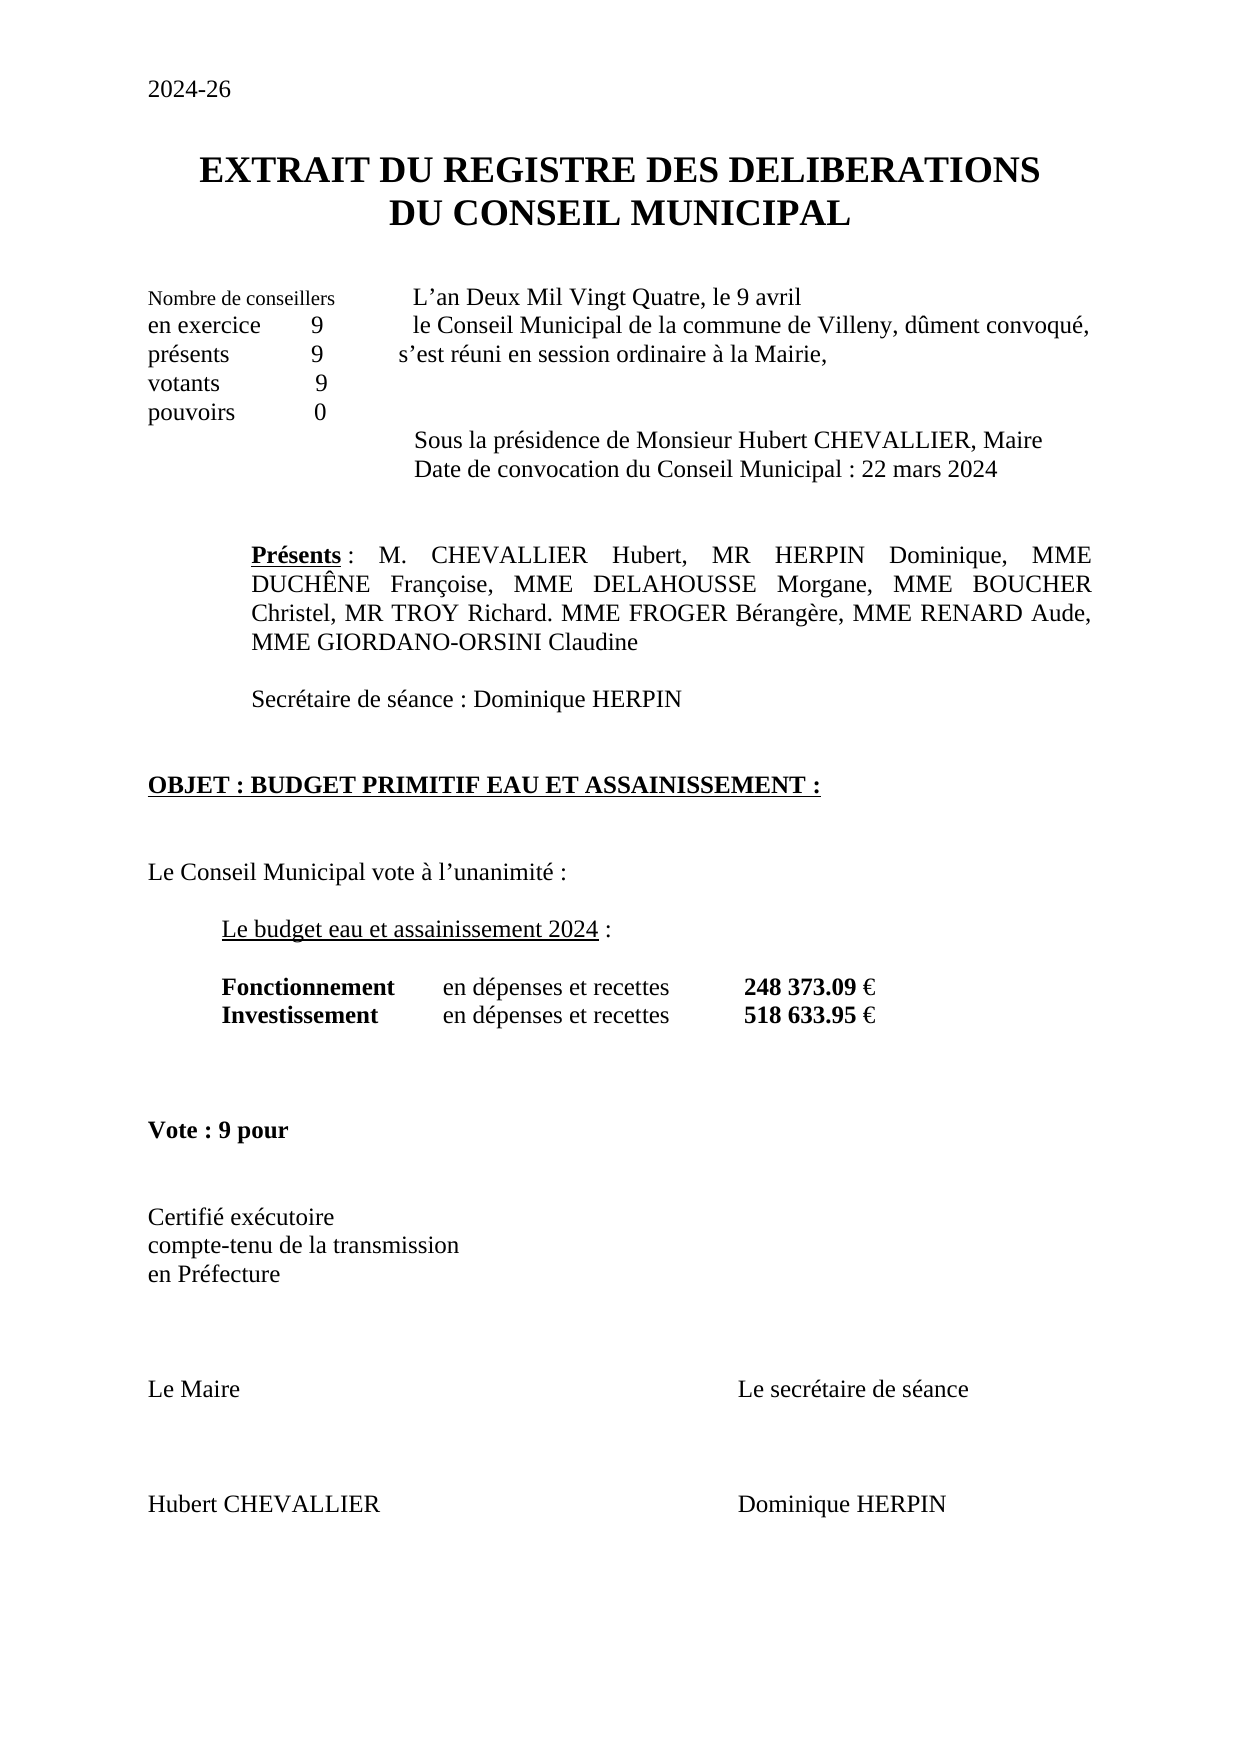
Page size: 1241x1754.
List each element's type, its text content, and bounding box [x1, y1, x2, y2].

text en exercice 9 le Conseil Municipal de la commune de Villeny, dûment convoqué, [148, 311, 1093, 339]
text Présents : M. CHEVALLIER Hubert, MR HERPIN Dominique, MME DUCHÊNE Françoise, MME DELAHOUSSE Morgane, MME BOUCHER Christel, MR TROY Richard. MME FROGER Bérangère, MME RENARD Aude, MME GIORDANO-ORSINI Claudine [251, 541, 1093, 656]
text pouvoirs 0 [148, 397, 1093, 426]
text Certifié exécutoire [148, 1202, 1093, 1231]
text Investissement en dépenses et recettes 518 633.95 € [148, 1001, 1093, 1029]
text compte-tenu de la transmission [148, 1231, 1093, 1259]
text votants 9 [148, 368, 1093, 397]
text Le Conseil Municipal vote à l’unanimité : [148, 857, 1093, 886]
text présents 9 s’est réuni en session ordinaire à la Mairie, [148, 339, 1093, 368]
text Fonctionnement en dépenses et recettes 248 373.09 € [148, 972, 1093, 1001]
text Date de convocation du Conseil Municipal : 22 mars 2024 [414, 454, 1093, 483]
text Sous la présidence de Monsieur Hubert CHEVALLIER, Maire [414, 426, 1093, 454]
text Nombre de conseillers L’an Deux Mil Vingt Quatre, le 9 avril [148, 282, 1093, 311]
text Le Maire Le secrétaire de séance [148, 1374, 1093, 1403]
text OBJET : BUDGET PRIMITIF EAU ET ASSAINISSEMENT : [148, 771, 1093, 799]
text Le budget eau et assainissement 2024 : [148, 914, 1093, 943]
text Secrétaire de séance : Dominique HERPIN [251, 684, 1093, 713]
text DU CONSEIL MUNICIPAL [148, 191, 1093, 234]
text EXTRAIT DU REGISTRE DES DELIBERATIONS [148, 148, 1093, 191]
text Vote : 9 pour [148, 1116, 1093, 1144]
text Hubert CHEVALLIER Dominique HERPIN [148, 1489, 1093, 1547]
text en Préfecture [148, 1259, 1093, 1288]
